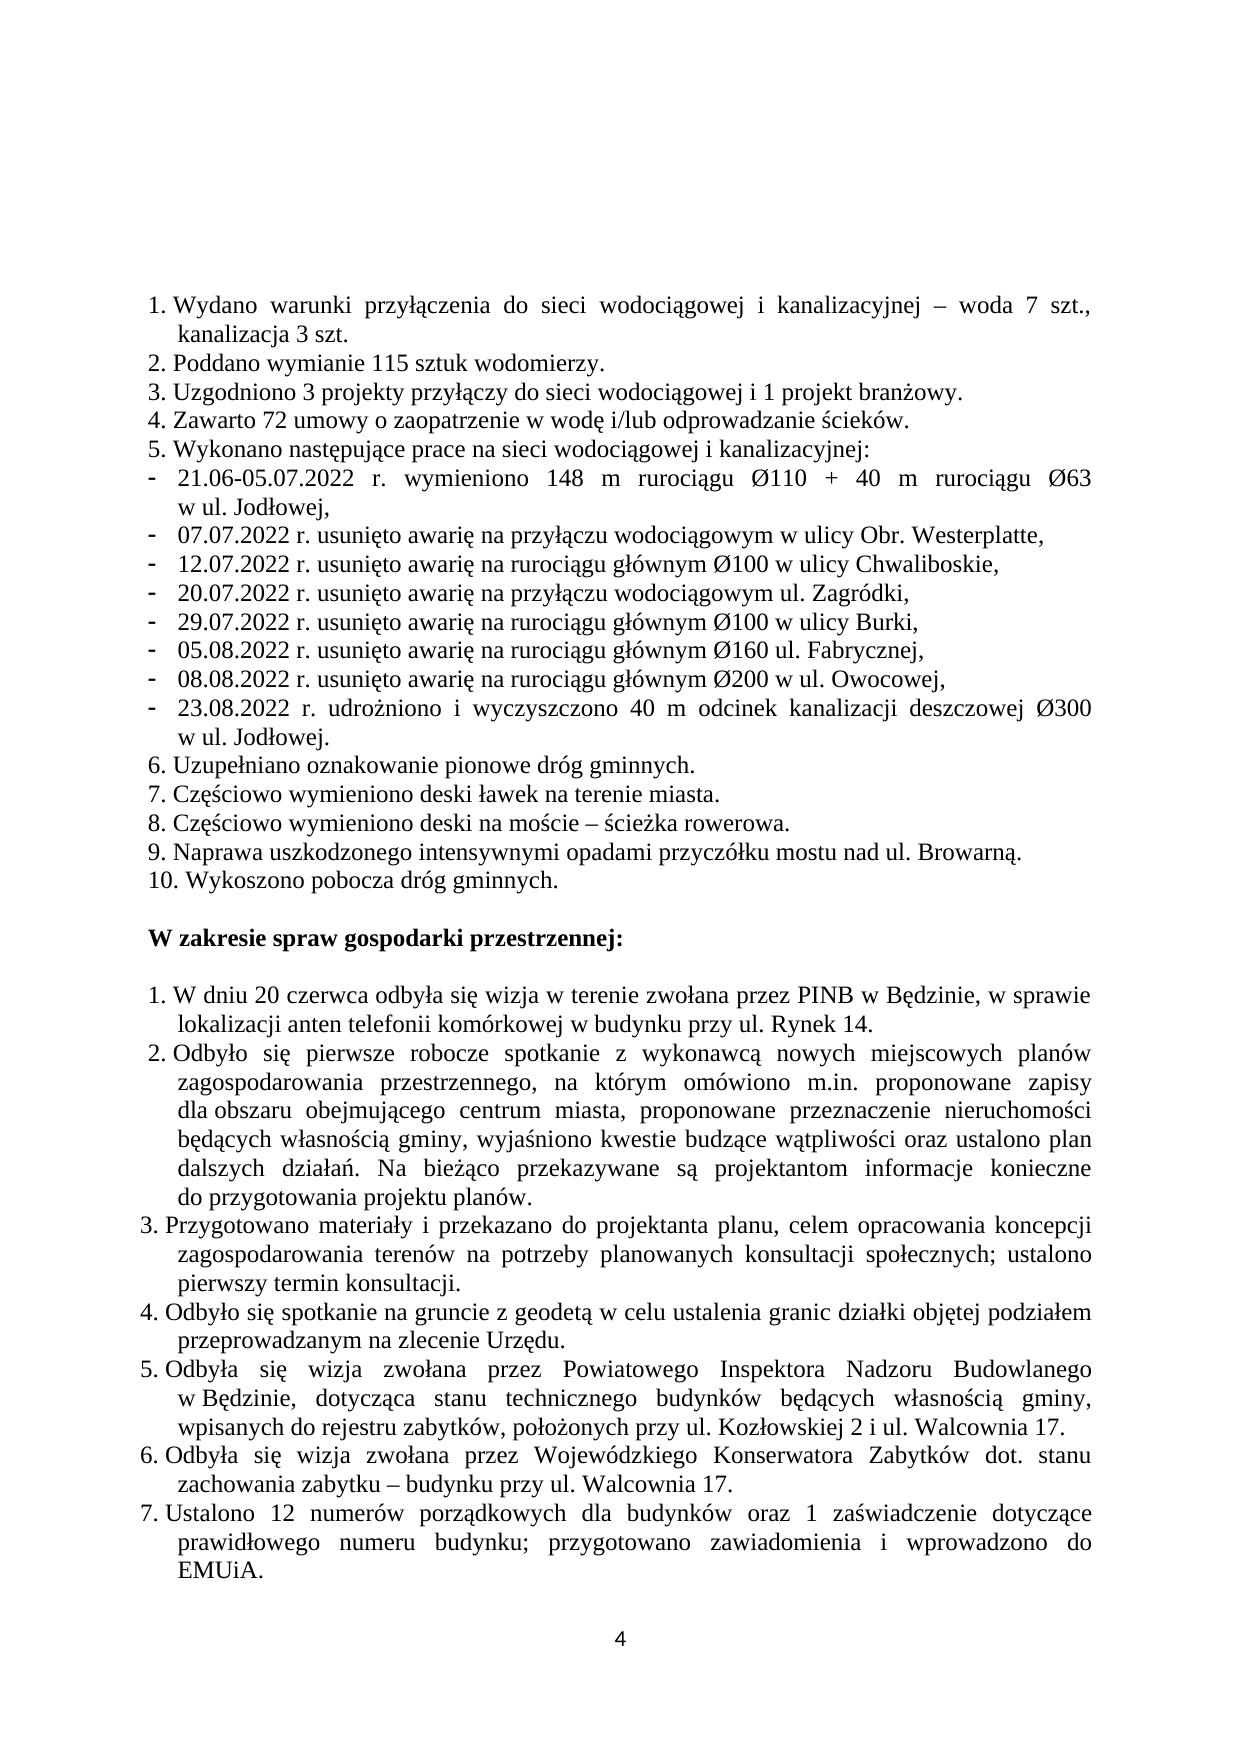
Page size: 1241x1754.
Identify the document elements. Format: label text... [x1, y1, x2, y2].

text W zakresie spraw gospodarki przestrzennej: [148, 923, 1092, 952]
list 12.07.2022 r. usunięto awarię na rurociągu głównym Ø100 w ulicy Chwaliboskie, [148, 549, 1092, 578]
list Zawarto 72 umowy o zaopatrzenie w wodę i/lub odprowadzanie ścieków. [148, 406, 1092, 434]
list Odbyła się wizja zwołana przez Wojewódzkiego Konserwatora Zabytków dot. stanu zachowania zabytku – budynku przy ul. Walcownia 17. [140, 1441, 1092, 1498]
list 05.08.2022 r. usunięto awarię na rurociągu głównym Ø160 ul. Fabrycznej, [148, 636, 1092, 664]
list Uzupełniano oznakowanie pionowe dróg gminnych. [148, 751, 1092, 779]
list 08.08.2022 r. usunięto awarię na rurociągu głównym Ø200 w ul. Owocowej, [148, 664, 1092, 693]
list Odbyło się spotkanie na gruncie z geodetą w celu ustalenia granic działki objętej podziałem przeprowadzanym na zlecenie Urzędu. [140, 1297, 1092, 1354]
list Częściowo wymieniono deski ławek na terenie miasta. [148, 779, 1092, 808]
list Wykonano następujące prace na sieci wodociągowej i kanalizacyjnej: [148, 434, 1092, 463]
list 29.07.2022 r. usunięto awarię na rurociągu głównym Ø100 w ulicy Burki, [148, 607, 1092, 636]
list Poddano wymianie 115 sztuk wodomierzy. [148, 348, 1092, 377]
list Naprawa uszkodzonego intensywnymi opadami przyczółku mostu nad ul. Browarną. [148, 837, 1092, 866]
list Odbyło się pierwsze robocze spotkanie z wykonawcą nowych miejscowych planów zagospodarowania przestrzennego, na którym omówiono m.in. proponowane zapisy dla obszaru obejmującego centrum miasta, proponowane przeznaczenie nieruchomości będących własnością gminy, wyjaśniono kwestie budzące wątpliwości oraz ustalono plan dalszych działań. Na bieżąco przekazywane są projektantom informacje konieczne do przygotowania projektu planów. [148, 1038, 1092, 1211]
list 23.08.2022 r. udrożniono i wyczyszczono 40 m odcinek kanalizacji deszczowej Ø300 w ul. Jodłowej. [148, 693, 1092, 751]
list Odbyła się wizja zwołana przez Powiatowego Inspektora Nadzoru Budowlanego w Będzinie, dotycząca stanu technicznego budynków będących własnością gminy, wpisanych do rejestru zabytków, położonych przy ul. Kozłowskiej 2 i ul. Walcownia 17. [140, 1354, 1092, 1441]
list Wykoszono pobocza dróg gminnych. [148, 866, 1092, 894]
list Uzgodniono 3 projekty przyłączy do sieci wodociągowej i 1 projekt branżowy. [148, 377, 1092, 406]
list 21.06-05.07.2022 r. wymieniono 148 m rurociągu Ø110 + 40 m rurociągu Ø63 w ul. Jodłowej, [148, 463, 1092, 521]
list 20.07.2022 r. usunięto awarię na przyłączu wodociągowym ul. Zagródki, [148, 578, 1092, 607]
list W dniu 20 czerwca odbyła się wizja w terenie zwołana przez PINB w Będzinie, w sprawie lokalizacji anten telefonii komórkowej w budynku przy ul. Rynek 14. [148, 981, 1092, 1038]
list 07.07.2022 r. usunięto awarię na przyłączu wodociągowym w ulicy Obr. Westerplatte, [148, 521, 1092, 549]
list Ustalono 12 numerów porządkowych dla budynków oraz 1 zaświadczenie dotyczące prawidłowego numeru budynku; przygotowano zawiadomienia i wprowadzono do EMUiA. [140, 1498, 1092, 1584]
list Przygotowano materiały i przekazano do projektanta planu, celem opracowania koncepcji zagospodarowania terenów na potrzeby planowanych konsultacji społecznych; ustalono pierwszy termin konsultacji. [140, 1211, 1092, 1297]
list Częściowo wymieniono deski na moście – ścieżka rowerowa. [148, 808, 1092, 837]
list Wydano warunki przyłączenia do sieci wodociągowej i kanalizacyjnej – woda 7 szt., kanalizacja 3 szt. [148, 291, 1092, 348]
